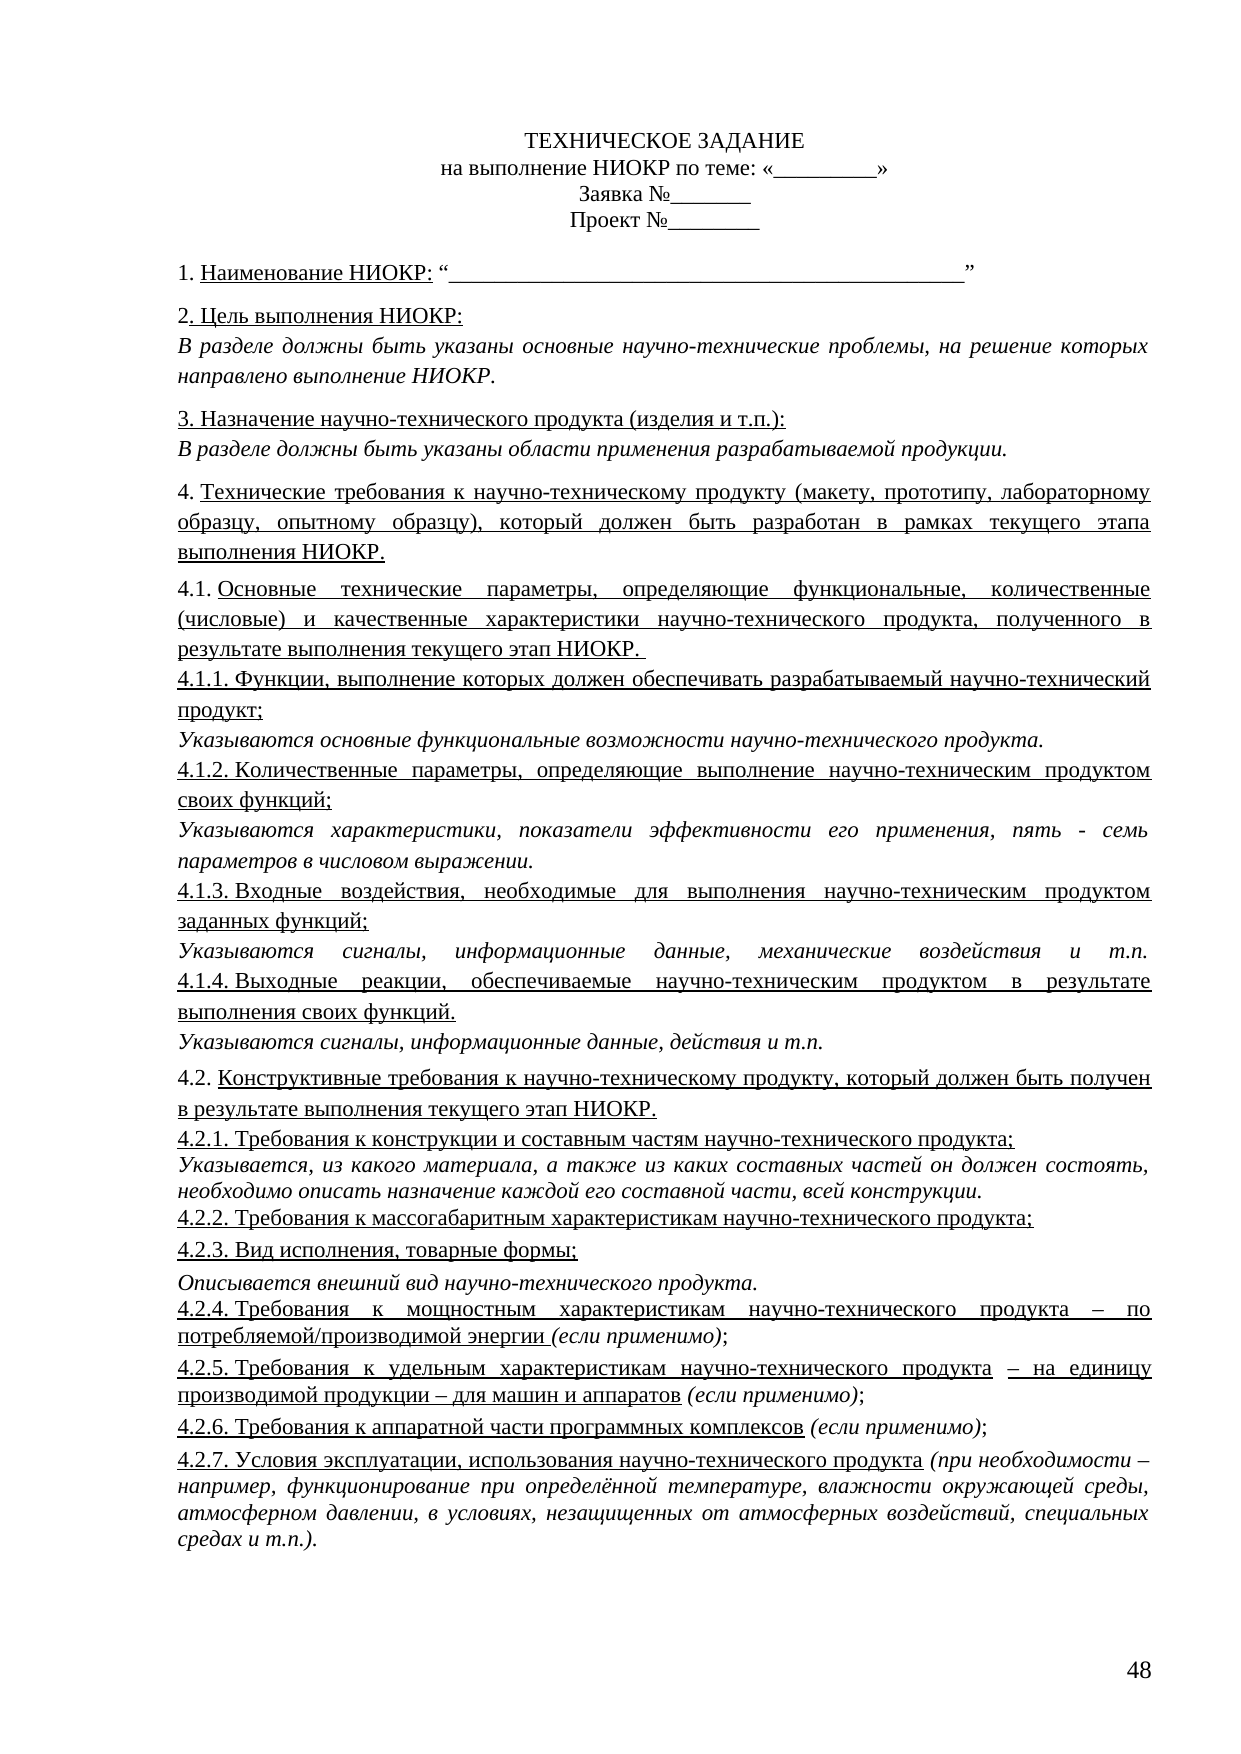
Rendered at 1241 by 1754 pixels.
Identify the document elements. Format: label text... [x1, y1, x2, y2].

text 1. Наименование НИОКР: “_____________________________________________” [177, 259, 1152, 286]
text Заявка №_______ [177, 180, 1152, 207]
text Указываются характеристики, показатели эффективности его применения, пять - семь параметров в числовом выражении. [177, 817, 1152, 873]
text 4.2.3. Вид исполнения, товарные формы; [177, 1237, 1152, 1263]
text 3. Назначение научно-технического продукта (изделия и т.п.): [177, 405, 1152, 431]
text 4.2.6. Требования к аппаратной части программных комплексов (если применимо); [177, 1413, 1152, 1440]
text Проект №________ [177, 207, 1152, 233]
text 4. Технические требования к научно-техническому продукту (макету, прототипу, лабораторному образцу, опытному образцу), который должен быть разработан в рамках текущего этапа выполнения НИОКР. [177, 478, 1152, 565]
text 4.2.5. Требования к удельным характеристикам научно-технического продукта – на единицу производимой продукции – для машин и аппаратов (если применимо); [177, 1354, 1152, 1407]
text 4.1.1. Функции, выполнение которых должен обеспечивать разрабатываемый научно-технический продукт; [177, 666, 1152, 722]
text В разделе должны быть указаны основные научно-технические проблемы, на решение которых направлено выполнение НИОКР. [177, 332, 1152, 389]
text 4.2.2. Требования к массогабаритным характеристикам научно-технического продукта; [177, 1204, 1152, 1230]
text 4.1.2. Количественные параметры, определяющие выполнение научно-техническим продуктом своих функций; [177, 756, 1152, 779]
text 4.2.1. Требования к конструкции и составным частям научно-технического продукта; [177, 1125, 1152, 1151]
text 4.2.7. Условия эксплуатации, использования научно-технического продукта (при необходимости – например, функционирование при определённой температуре, влажности окружающей среды, атмосферном давлении, в условиях, незащищенных от атмосферных воздействий, специальных средах и т.п.). [177, 1446, 1152, 1551]
text В разделе должны быть указаны области применения разрабатываемой продукции. [177, 435, 1152, 462]
text Указываются сигналы, информационные данные, механические воздействия и т.п. 4.1.4. Выходные реакции, обеспечиваемые научно-техническим продуктом в результате выполнения своих функций. [177, 937, 1152, 990]
text 4.1.2. Количественные параметры, определяющие выполнение научно-техническим продуктом своих функций; [177, 780, 1152, 813]
text ТЕХНИЧЕСКОЕ ЗАДАНИЕ [177, 127, 1152, 154]
text 4.2.4. Требования к мощностным характеристикам научно-технического продукта – по потребляемой/производимой энергии (если применимо); [177, 1320, 1152, 1348]
text Указываются сигналы, информационные данные, действия и т.п. [177, 1028, 1152, 1054]
text 4.2. Конструктивные требования к научно-техническому продукту, который должен быть получен в результате выполнения текущего этап НИОКР. [177, 1064, 1152, 1121]
text 4.1. Основные технические параметры, определяющие функциональные, количественные (числовые) и качественные характеристики научно-технического продукта, полученного в результате выполнения текущего этап НИОКР. [177, 629, 1152, 662]
text на выполнение НИОКР по теме: «_________» [177, 154, 1152, 180]
text Описывается внешний вид научно-технического продукта. [177, 1269, 1152, 1296]
text 4.2.4. Требования к мощностным характеристикам научно-технического продукта – по потребляемой/производимой энергии (если применимо); [177, 1296, 1152, 1318]
text Указываются сигналы, информационные данные, механические воздействия и т.п. 4.1.4. Выходные реакции, обеспечиваемые научно-техническим продуктом в результате выполнения своих функций. [177, 992, 1152, 1024]
text Указываются основные функциональные возможности научно-технического продукта. [177, 726, 1152, 752]
text Указывается, из какого материала, а также из каких составных частей он должен состоять, необходимо описать назначение каждой его составной части, всей конструкции. [177, 1151, 1152, 1204]
text 2. Цель выполнения НИОКР: [177, 302, 1152, 328]
text 4.1.3. Входные воздействия, необходимые для выполнения научно-техническим продуктом заданных функций; [177, 901, 1152, 933]
text 4.1.3. Входные воздействия, необходимые для выполнения научно-техническим продуктом заданных функций; [177, 877, 1152, 900]
text 4.1. Основные технические параметры, определяющие функциональные, количественные (числовые) и качественные характеристики научно-технического продукта, полученного в результате выполнения текущего этап НИОКР. [177, 575, 1152, 628]
